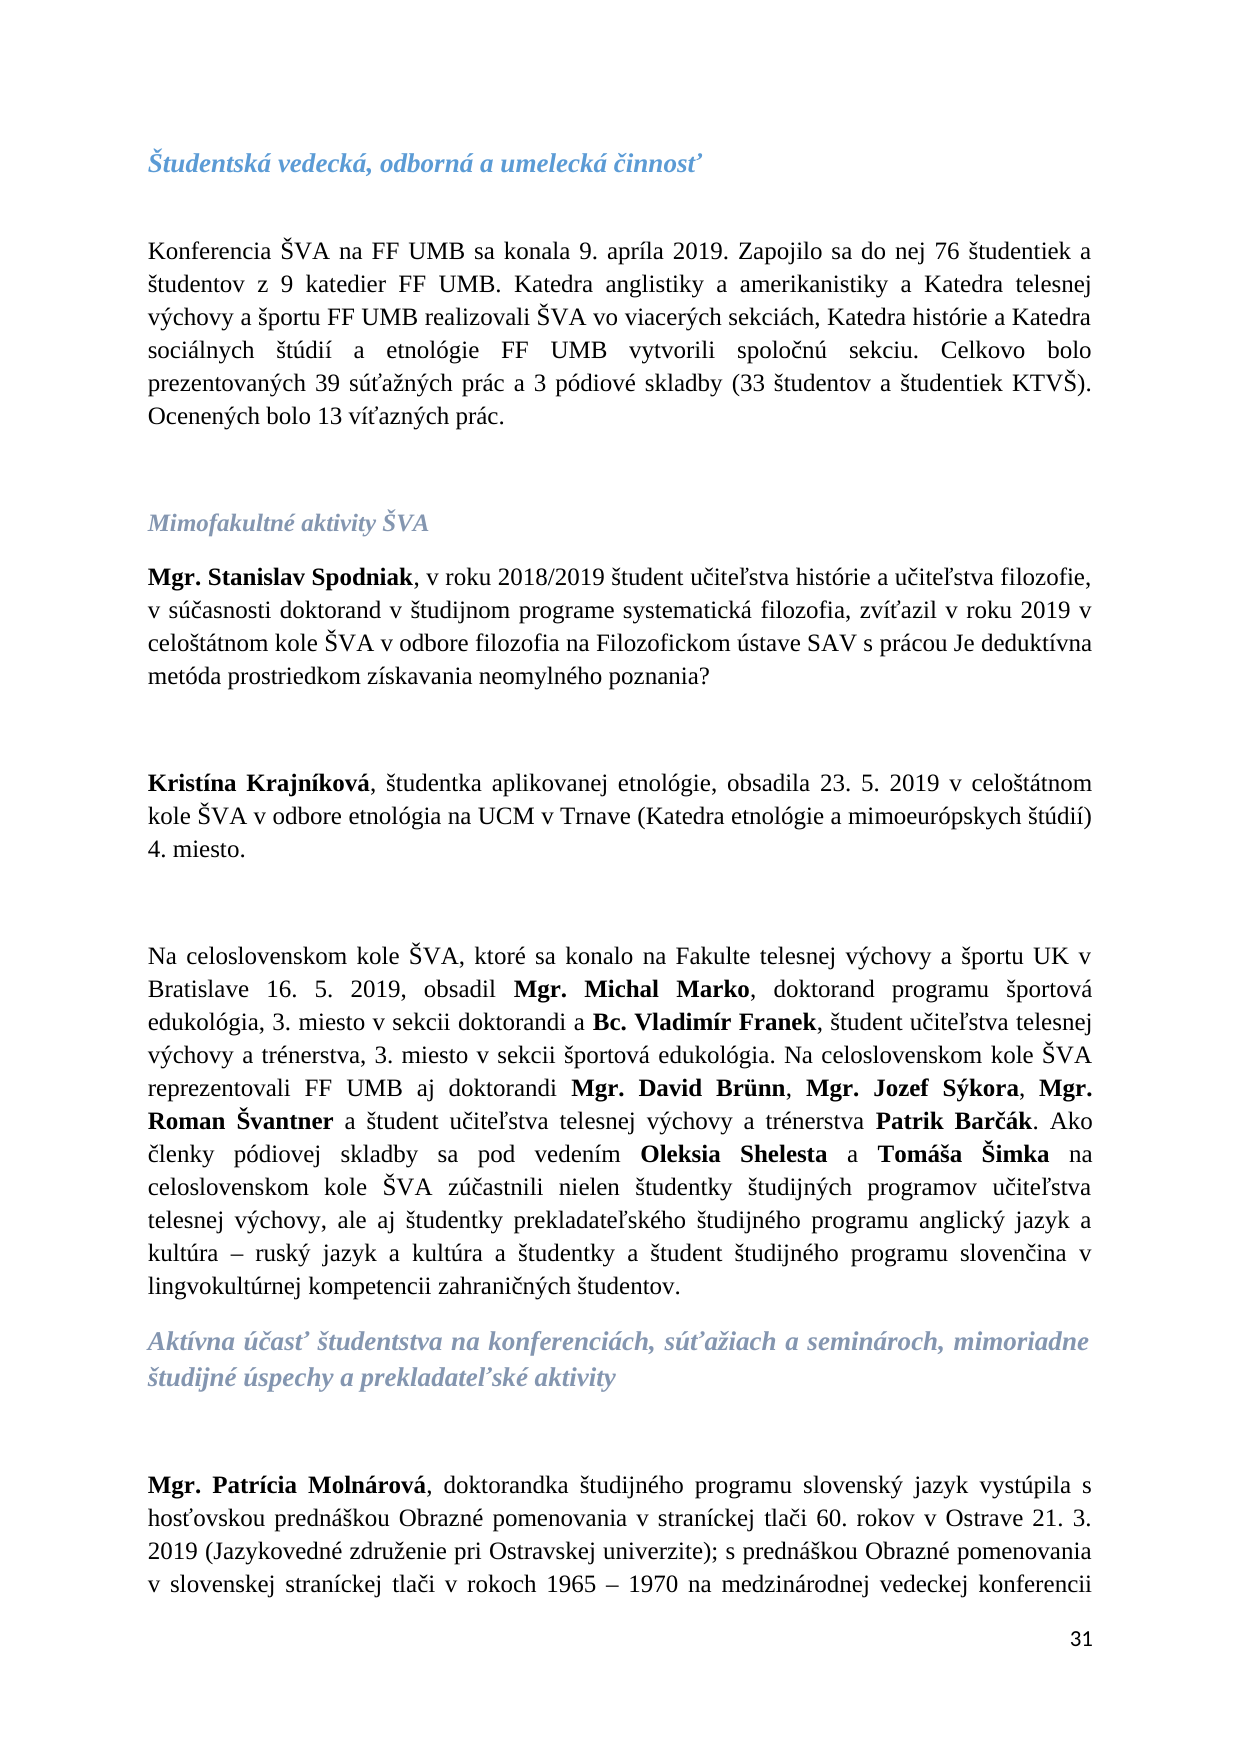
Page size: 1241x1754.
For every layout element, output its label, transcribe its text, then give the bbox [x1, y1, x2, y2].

text Konferencia ŠVA na FF UMB sa konala 9. apríla 2019. Zapojilo sa do nej 76 študentiek a študentov z 9 katedier FF UMB. Katedra anglistiky a amerikanistiky a Katedra telesnej výchovy a športu FF UMB realizovali ŠVA vo viacerých sekciách, Katedra histórie a Katedra sociálnych štúdií a etnológie FF UMB vytvorili spoločnú sekciu. Celkovo bolo prezentovaných 39 súťažných prác a 3 pódiové skladby (33 študentov a študentiek KTVŠ). Ocenených bolo 13 víťazných prác. [148, 236, 1093, 430]
subtitle Študentská vedecká, odborná a umelecká činnosť [148, 148, 1093, 179]
text Mgr. Stanislav Spodniak, v roku 2018/2019 študent učiteľstva histórie a učiteľstva filozofie, v súčasnosti doktorand v študijnom programe systematická filozofia, zvíťazil v roku 2019 v celoštátnom kole ŠVA v odbore filozofia na Filozofickom ústave SAV s prácou Je deduktívna metóda prostriedkom získavania neomylného poznania? [148, 562, 1093, 690]
text Mimofakultné aktivity ŠVA [148, 508, 1093, 537]
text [148, 1470, 1093, 1598]
text Aktívna účasť študentstva na konferenciách, súťažiach a seminároch, mimoriadne študijné úspechy a prekladateľské aktivity [148, 1325, 1093, 1392]
text Kristína Krajníková, študentka aplikovanej etnológie, obsadila 23. 5. 2019 v celoštátnom kole ŠVA v odbore etnológia na UCM v Trnave (Katedra etnológie a mimoeurópskych štúdií) 4. miesto. [148, 768, 1093, 863]
text Na celoslovenskom kole ŠVA, ktoré sa konalo na Fakulte telesnej výchovy a športu UK v Bratislave 16. 5. 2019, obsadil Mgr. Michal Marko, doktorand programu športová edukológia, 3. miesto v sekcii doktorandi a Bc. Vladimír Franek, študent učiteľstva telesnej výchovy a trénerstva, 3. miesto v sekcii športová edukológia. Na celoslovenskom kole ŠVA reprezentovali FF UMB aj doktorandi Mgr. David Brünn, Mgr. Jozef Sýkora, Mgr. Roman Švantner a študent učiteľstva telesnej výchovy a trénerstva Patrik Barčák. Ako členky pódiovej skladby sa pod vedením Oleksia Shelesta a Tomáša Šimka na celoslovenskom kole ŠVA zúčastnili nielen študentky študijných programov učiteľstva telesnej výchovy, ale aj študentky prekladateľského študijného programu anglický jazyk a kultúra – ruský jazyk a kultúra a študentky a študent študijného programu slovenčina v lingvokultúrnej kompetencii zahraničných študentov. [148, 941, 1093, 1300]
